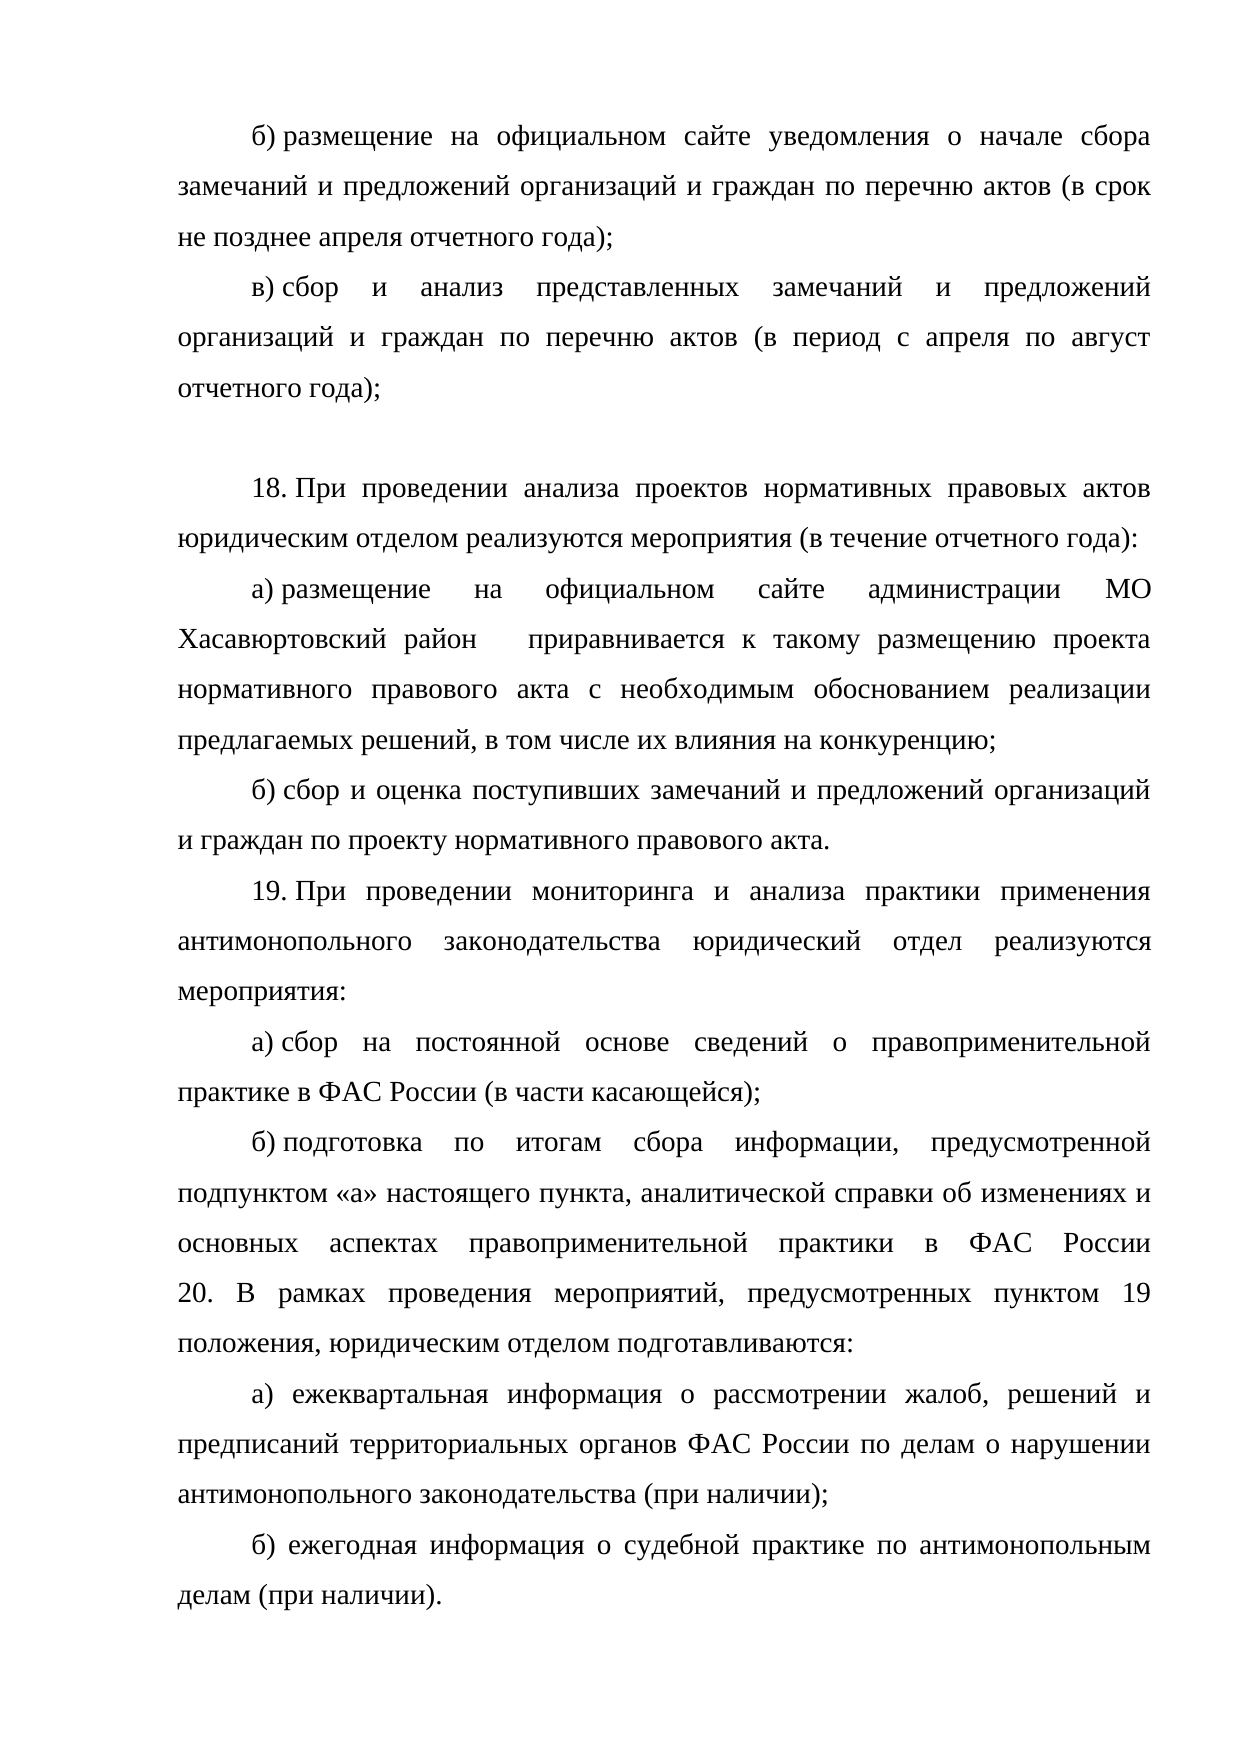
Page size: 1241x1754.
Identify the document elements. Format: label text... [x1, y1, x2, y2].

text б) подготовка по итогам сбора информации, предусмотренной подпунктом «а» настоящего пункта, аналитической справки об изменениях и основных аспектах правоприменительной практики в ФАС России 20. В рамках проведения мероприятий, предусмотренных пунктом 19 положения, юридическим отделом подготавливаются: [177, 1124, 1152, 1359]
text в) сбор и анализ представленных замечаний и предложений организаций и граждан по перечню актов (в период с апреля по август отчетного года); [177, 269, 1152, 403]
text а) размещение на официальном сайте администрации МО Хасавюртовский район приравнивается к такому размещению проекта нормативного правового акта с необходимым обоснованием реализации предлагаемых решений, в том числе их влияния на конкуренцию; [177, 571, 1152, 755]
text б) ежегодная информация о судебной практике по антимонопольным делам (при наличии). [177, 1527, 1152, 1611]
text а) ежеквартальная информация о рассмотрении жалоб, решений и предписаний территориальных органов ФАС России по делам о нарушении антимонопольного законодательства (при наличии); [177, 1376, 1152, 1510]
text б) сбор и оценка поступивших замечаний и предложений организаций и граждан по проекту нормативного правового акта. [177, 772, 1152, 856]
text 18. При проведении анализа проектов нормативных правовых актов юридическим отделом реализуются мероприятия (в течение отчетного года): [177, 470, 1152, 554]
text б) размещение на официальном сайте уведомления о начале сбора замечаний и предложений организаций и граждан по перечню актов (в срок не позднее апреля отчетного года); [177, 118, 1152, 252]
text 19. При проведении мониторинга и анализа практики применения антимонопольного законодательства юридический отдел реализуются мероприятия: [177, 873, 1152, 1007]
text а) сбор на постоянной основе сведений о правоприменительной практике в ФАС России (в части касающейся); [177, 1024, 1152, 1108]
